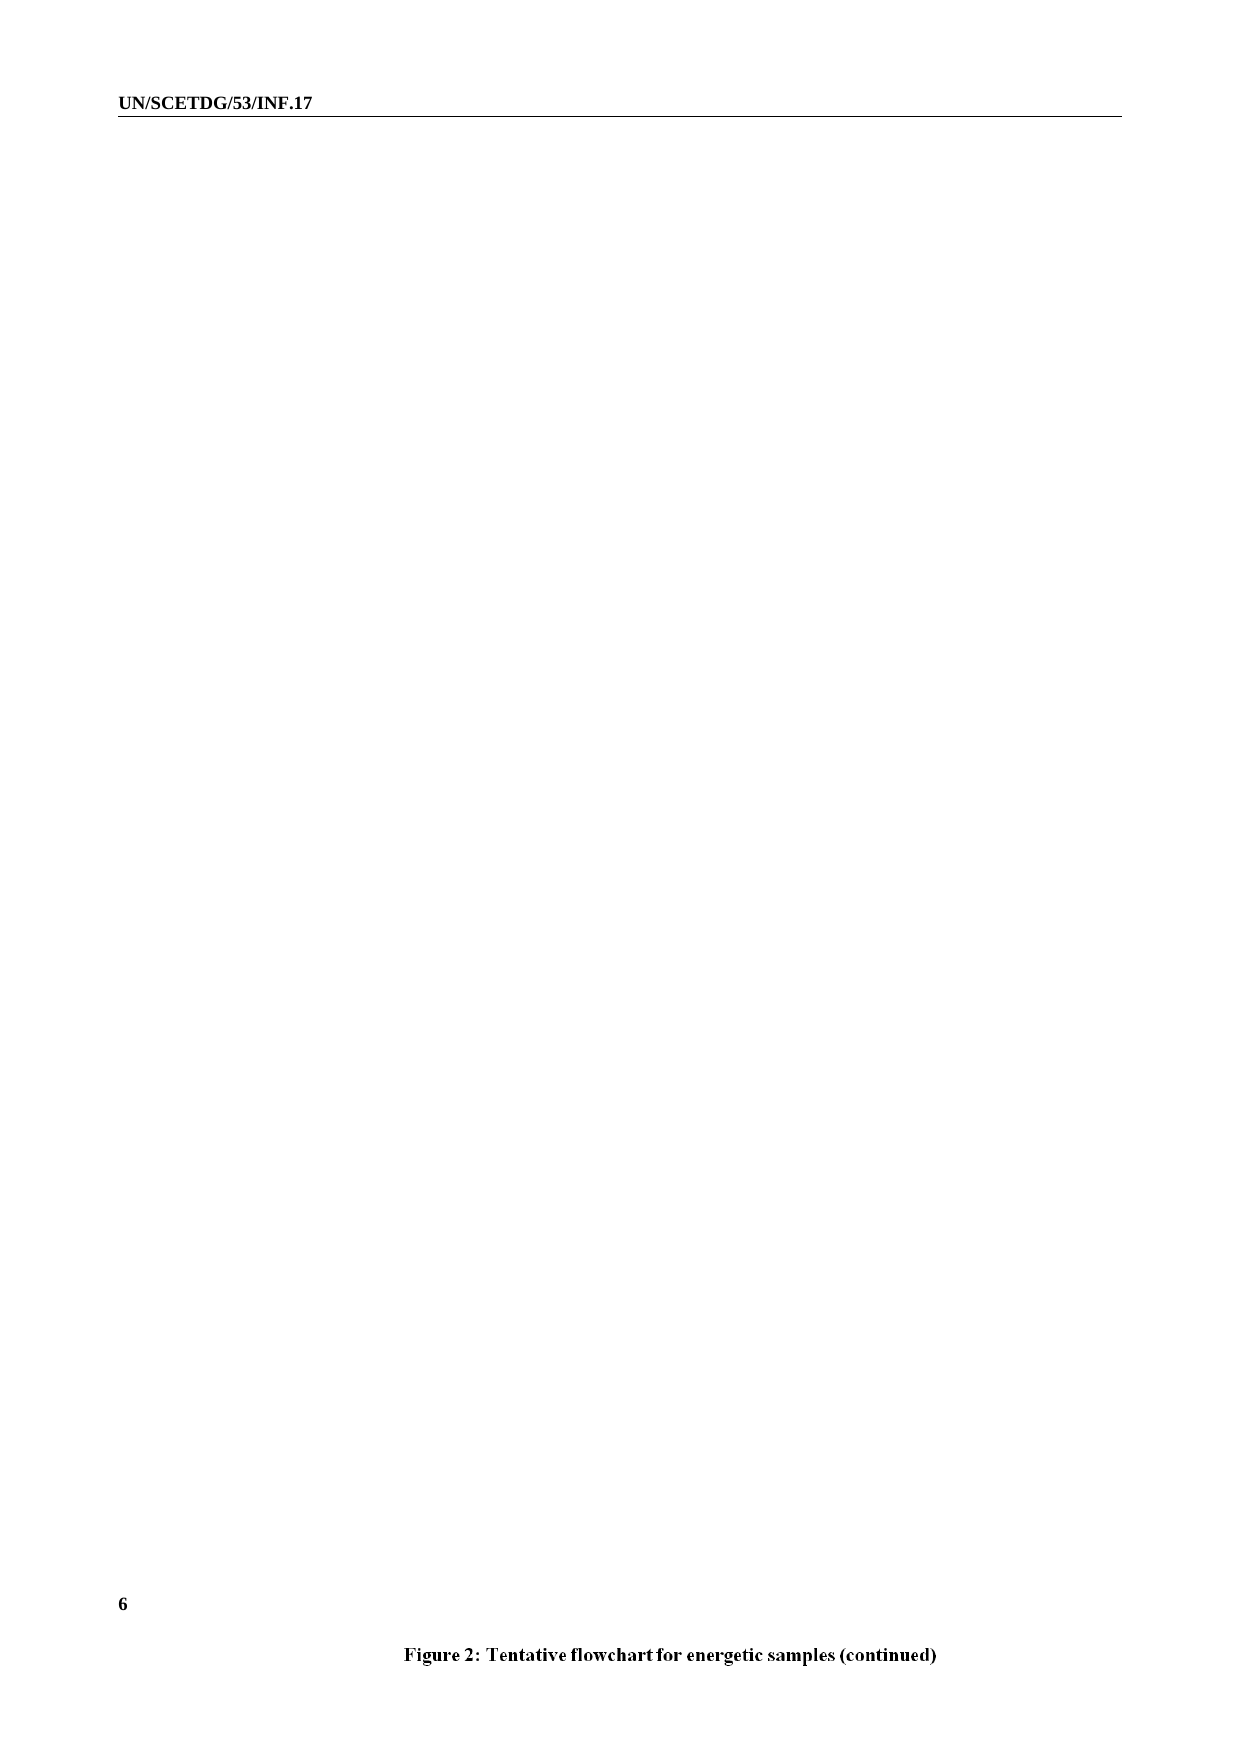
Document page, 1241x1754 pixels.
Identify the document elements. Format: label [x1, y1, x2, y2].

picture [399, 1640, 943, 1669]
